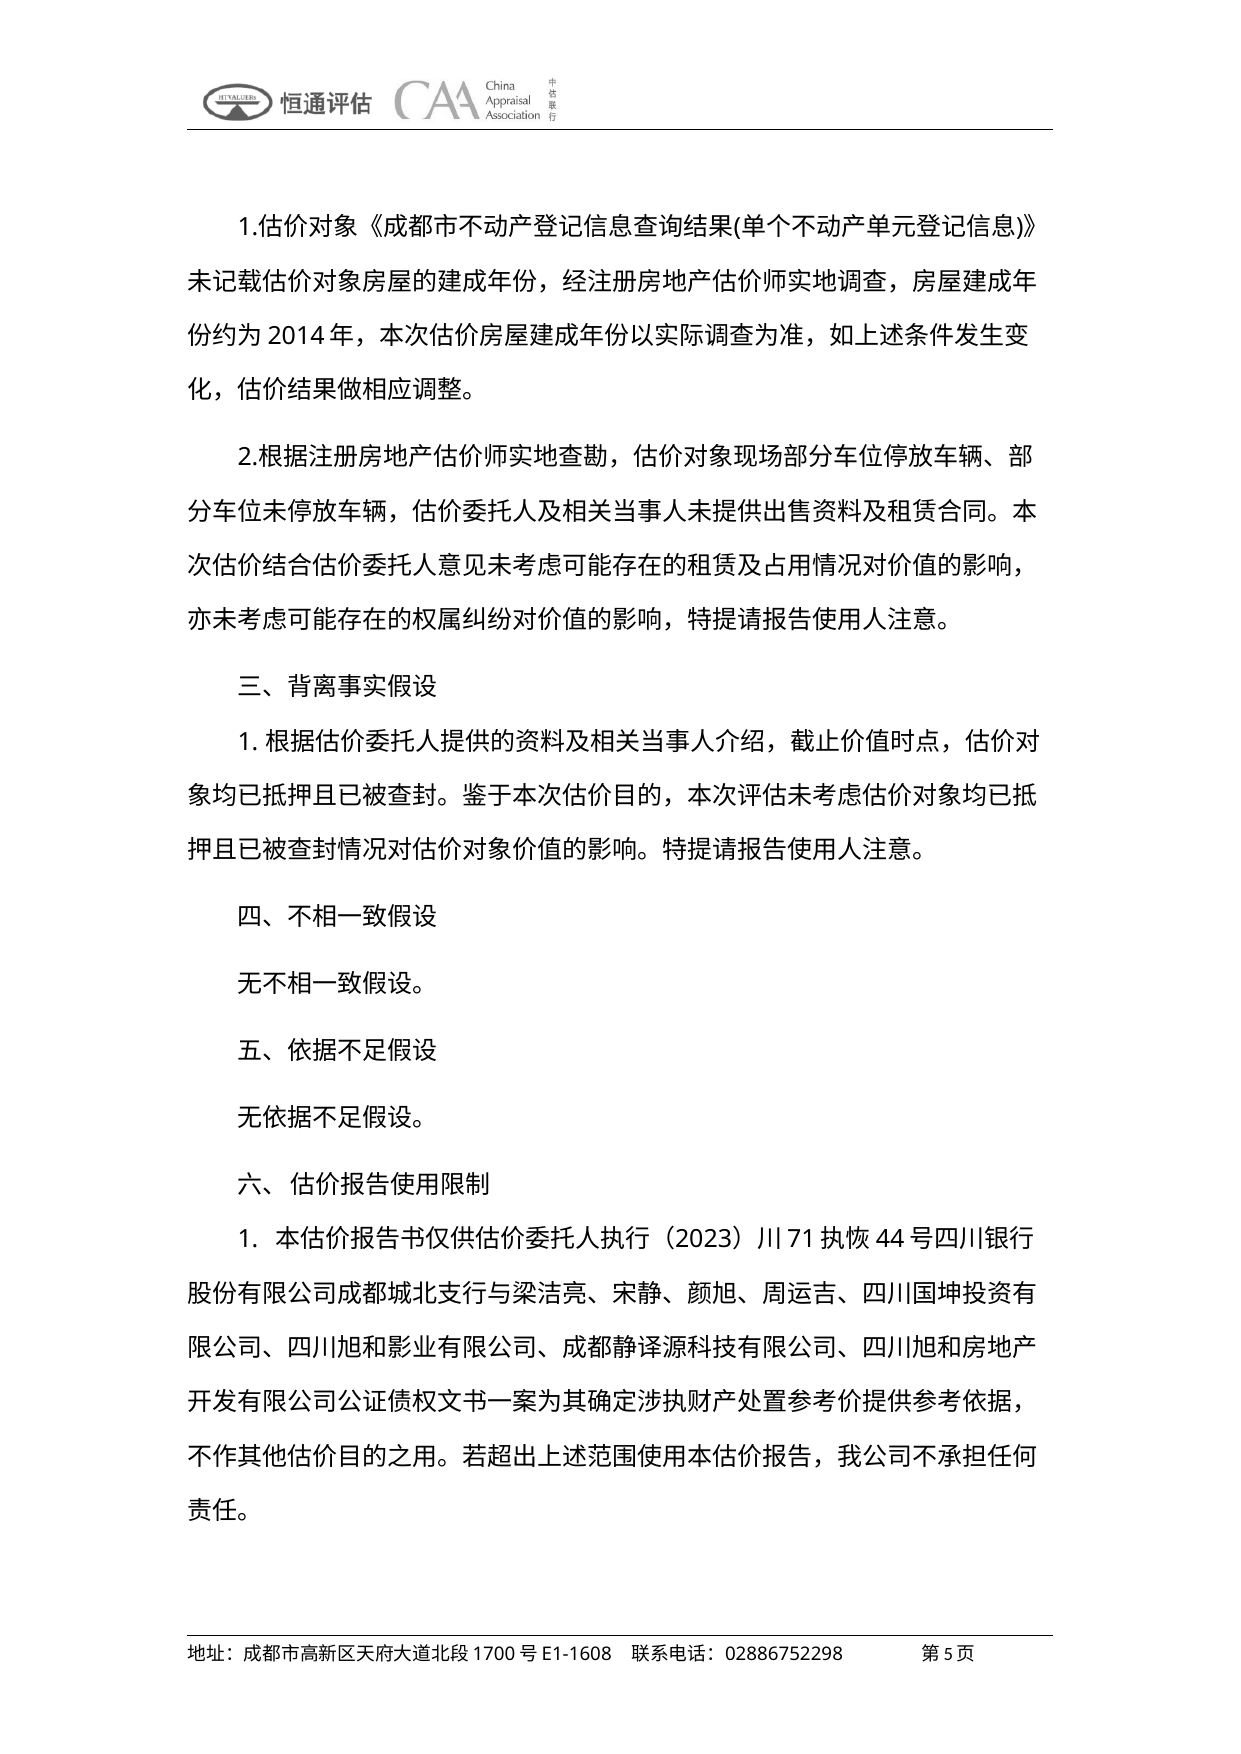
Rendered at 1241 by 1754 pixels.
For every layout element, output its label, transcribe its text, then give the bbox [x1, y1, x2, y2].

list 本估价报告书仅供估价委托人执行（2023）川71执恢44号四川银行股份有限公司成都城北支行与梁洁亮、宋静、颜旭、周运吉、四川国坤投资有限公司、四川旭和影业有限公司、成都静译源科技有限公司、四川旭和房地产开发有限公司公证债权文书一案为其确定涉执财产处置参考价提供参考依据，不作其他估价目的之用。若超出上述范围使用本估价报告，我公司不承担任何责任。 [187, 1219, 1053, 1527]
text 2.根据注册房地产估价师实地查勘，估价对象现场部分车位停放车辆、部分车位未停放车辆，估价委托人及相关当事人未提供出售资料及租赁合同。本次估价结合估价委托人意见未考虑可能存在的租赁及占用情况对价值的影响，亦未考虑可能存在的权属纠纷对价值的影响，特提请报告使用人注意。 [187, 437, 1053, 636]
text 1. 根据估价委托人提供的资料及相关当事人介绍，截止价值时点，估价对象均已抵押且已被查封。鉴于本次估价目的，本次评估未考虑估价对象均已抵押且已被查封情况对估价对象价值的影响。特提请报告使用人注意。 [187, 721, 1053, 866]
text 四、不相一致假设 [187, 897, 1053, 933]
text 1.估价对象《成都市不动产登记信息查询结果(单个不动产单元登记信息)》未记载估价对象房屋的建成年份，经注册房地产估价师实地调查，房屋建成年份约为2014年，本次估价房屋建成年份以实际调查为准，如上述条件发生变化，估价结果做相应调整。 [187, 207, 1053, 406]
text 无依据不足假设。 [187, 1097, 1053, 1134]
text 五、依据不足假设 [187, 1031, 1053, 1067]
text 无不相一致假设。 [187, 964, 1053, 1000]
text 三、背离事实假设 [187, 667, 1053, 703]
list 估价报告使用限制 [237, 1164, 1053, 1201]
